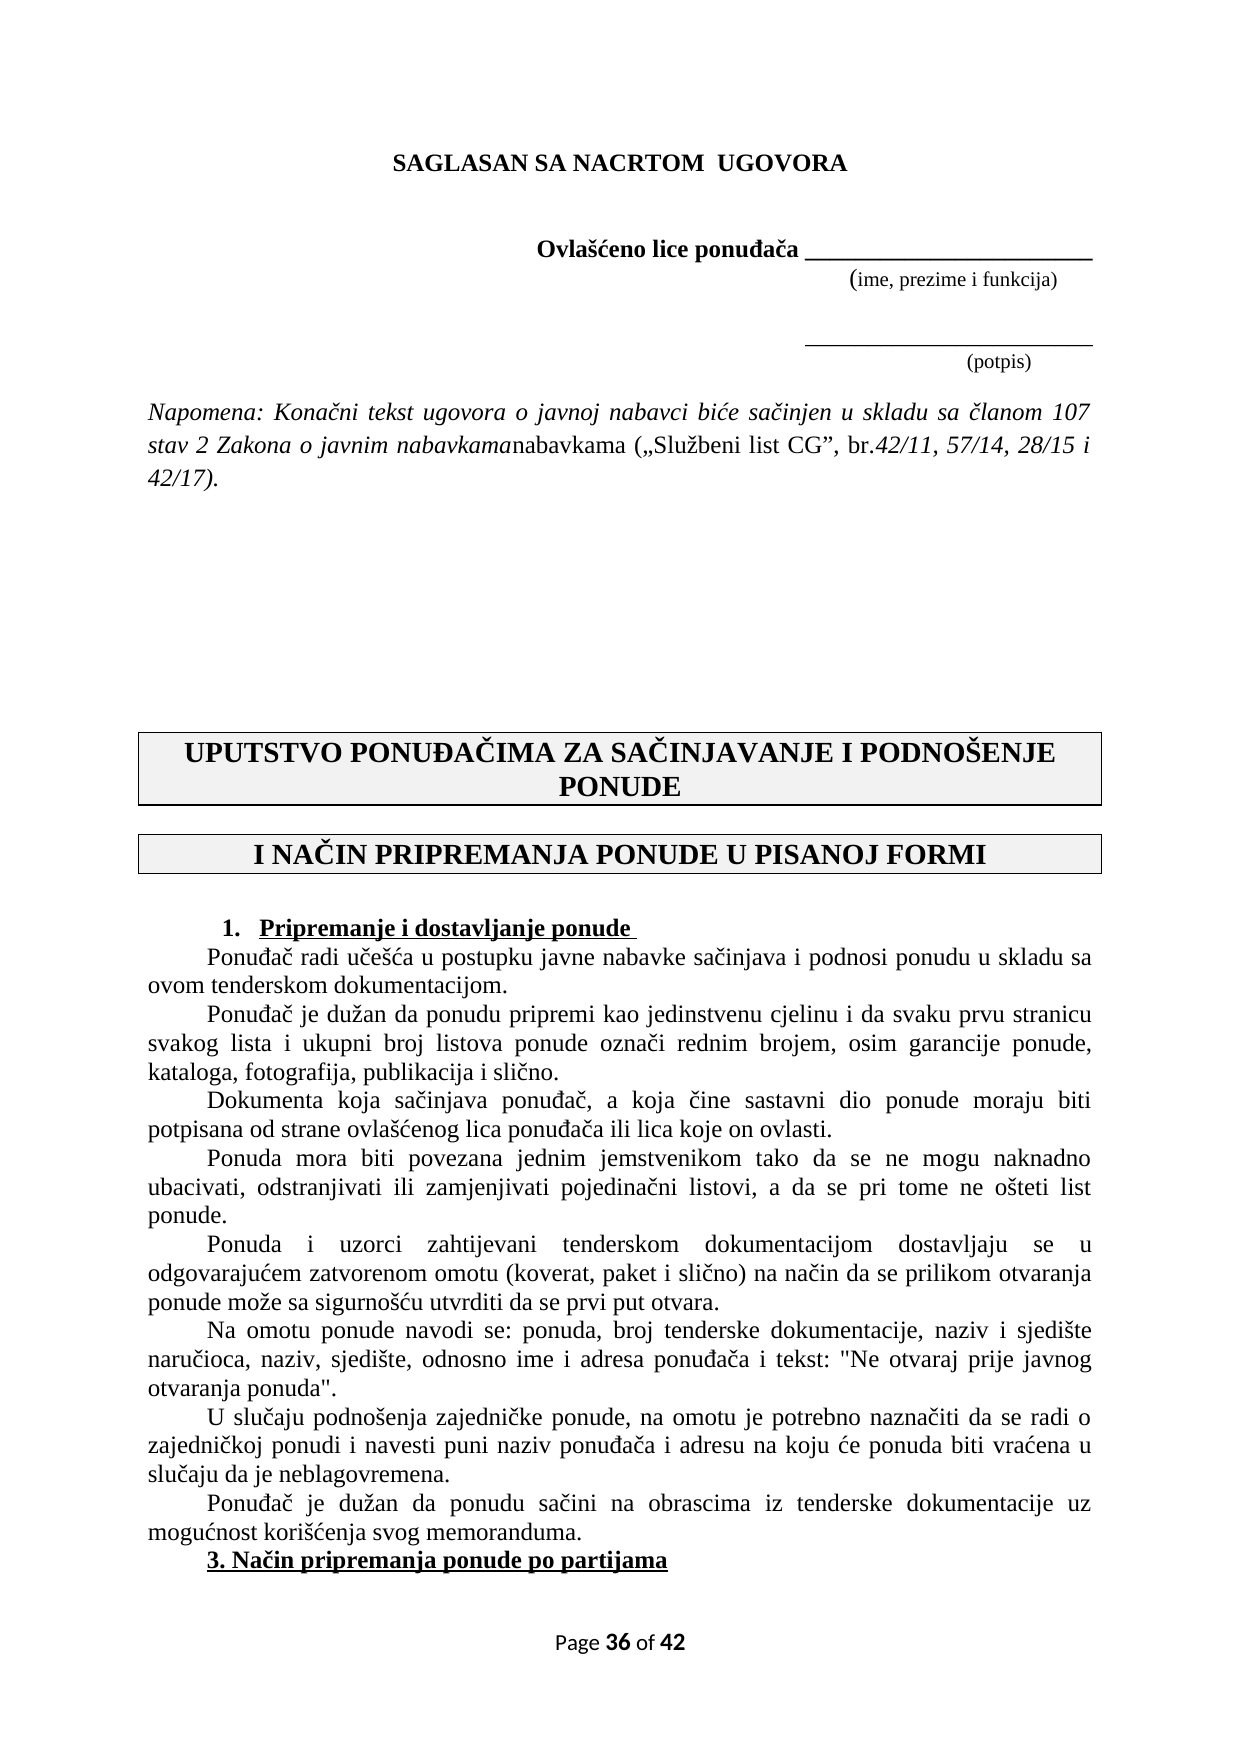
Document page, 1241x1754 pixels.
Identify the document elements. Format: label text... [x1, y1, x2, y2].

text Dokumenta koja sačinjava ponuđač, a koja čine sastavni dio ponude moraju biti potpisana od strane ovlašćenog lica ponuđača ili lica koje on ovlasti. [148, 1085, 1093, 1143]
text Ponuđač je dužan da ponudu sačini na obrascima iz tenderske dokumentacije uz mogućnost korišćenja svog memoranduma. [148, 1488, 1093, 1545]
text Ponuđač je dužan da ponudu pripremi kao jedinstvenu cjelinu i da svaku prvu stranicu svakog lista i ukupni broj listova ponude označi rednim brojem, osim garancije ponude, kataloga, fotografija, publikacija i slično. [148, 999, 1093, 1085]
text _______________________ [148, 320, 1093, 349]
text SAGLASAN SA NACRTOM UGOVORA [148, 148, 1093, 176]
text Ponuda mora biti povezana jednim jemstvenikom tako da se ne mogu naknadno ubacivati, odstranjivati ili zamjenjivati pojedinačni listovi, a da se pri tome ne ošteti list ponude. [148, 1143, 1093, 1229]
subtitle UPUTSTVO PONUĐAČIMA ZA SAČINJAVANJE I PODNOŠENJE PONUDE [139, 733, 1101, 804]
text Napomena: Konačni tekst ugovora o javnoj nabavci biće sačinjen u skladu sa članom 107 stav 2 Zakona o javnim nabavkamanabavkama („Službeni list CG”, br.42/11, 57/14, 28/15 i 42/17). [148, 397, 1093, 492]
text (potpis) [148, 349, 1031, 373]
text (ime, prezime i funkcija) [148, 263, 1058, 291]
list I NAČIN PRIPREMANJA PONUDE U PISANOJ FORMI [139, 835, 1101, 873]
text Ponuda i uzorci zahtijevani tenderskom dokumentacijom dostavljaju se u odgovarajućem zatvorenom omotu (koverat, paket i slično) na način da se prilikom otvaranja ponude može sa sigurnošću utvrditi da se prvi put otvara. [148, 1229, 1093, 1315]
list Pripremanje i dostavljanje ponude [222, 913, 1093, 942]
text 3. Način pripremanja ponude po partijama [148, 1545, 1093, 1574]
text Ponuđač radi učešća u postupku javne nabavke sačinjava i podnosi ponudu u skladu sa ovom tenderskom dokumentacijom. [148, 942, 1093, 999]
text Na omotu ponude navodi se: ponuda, broj tenderske dokumentacije, naziv i sjedište naručioca, naziv, sjedište, odnosno ime i adresa ponuđača i tekst: "Ne otvaraj prije javnog otvaranja ponuda". [148, 1315, 1093, 1402]
text U slučaju podnošenja zajedničke ponude, na omotu je potrebno naznačiti da se radi o zajedničkoj ponudi i navesti puni naziv ponuđača i adresu na koju će ponuda biti vraćena u slučaju da je neblagovremena. [148, 1402, 1093, 1488]
text Ovlašćeno lice ponuđača _______________________ [148, 234, 1093, 263]
